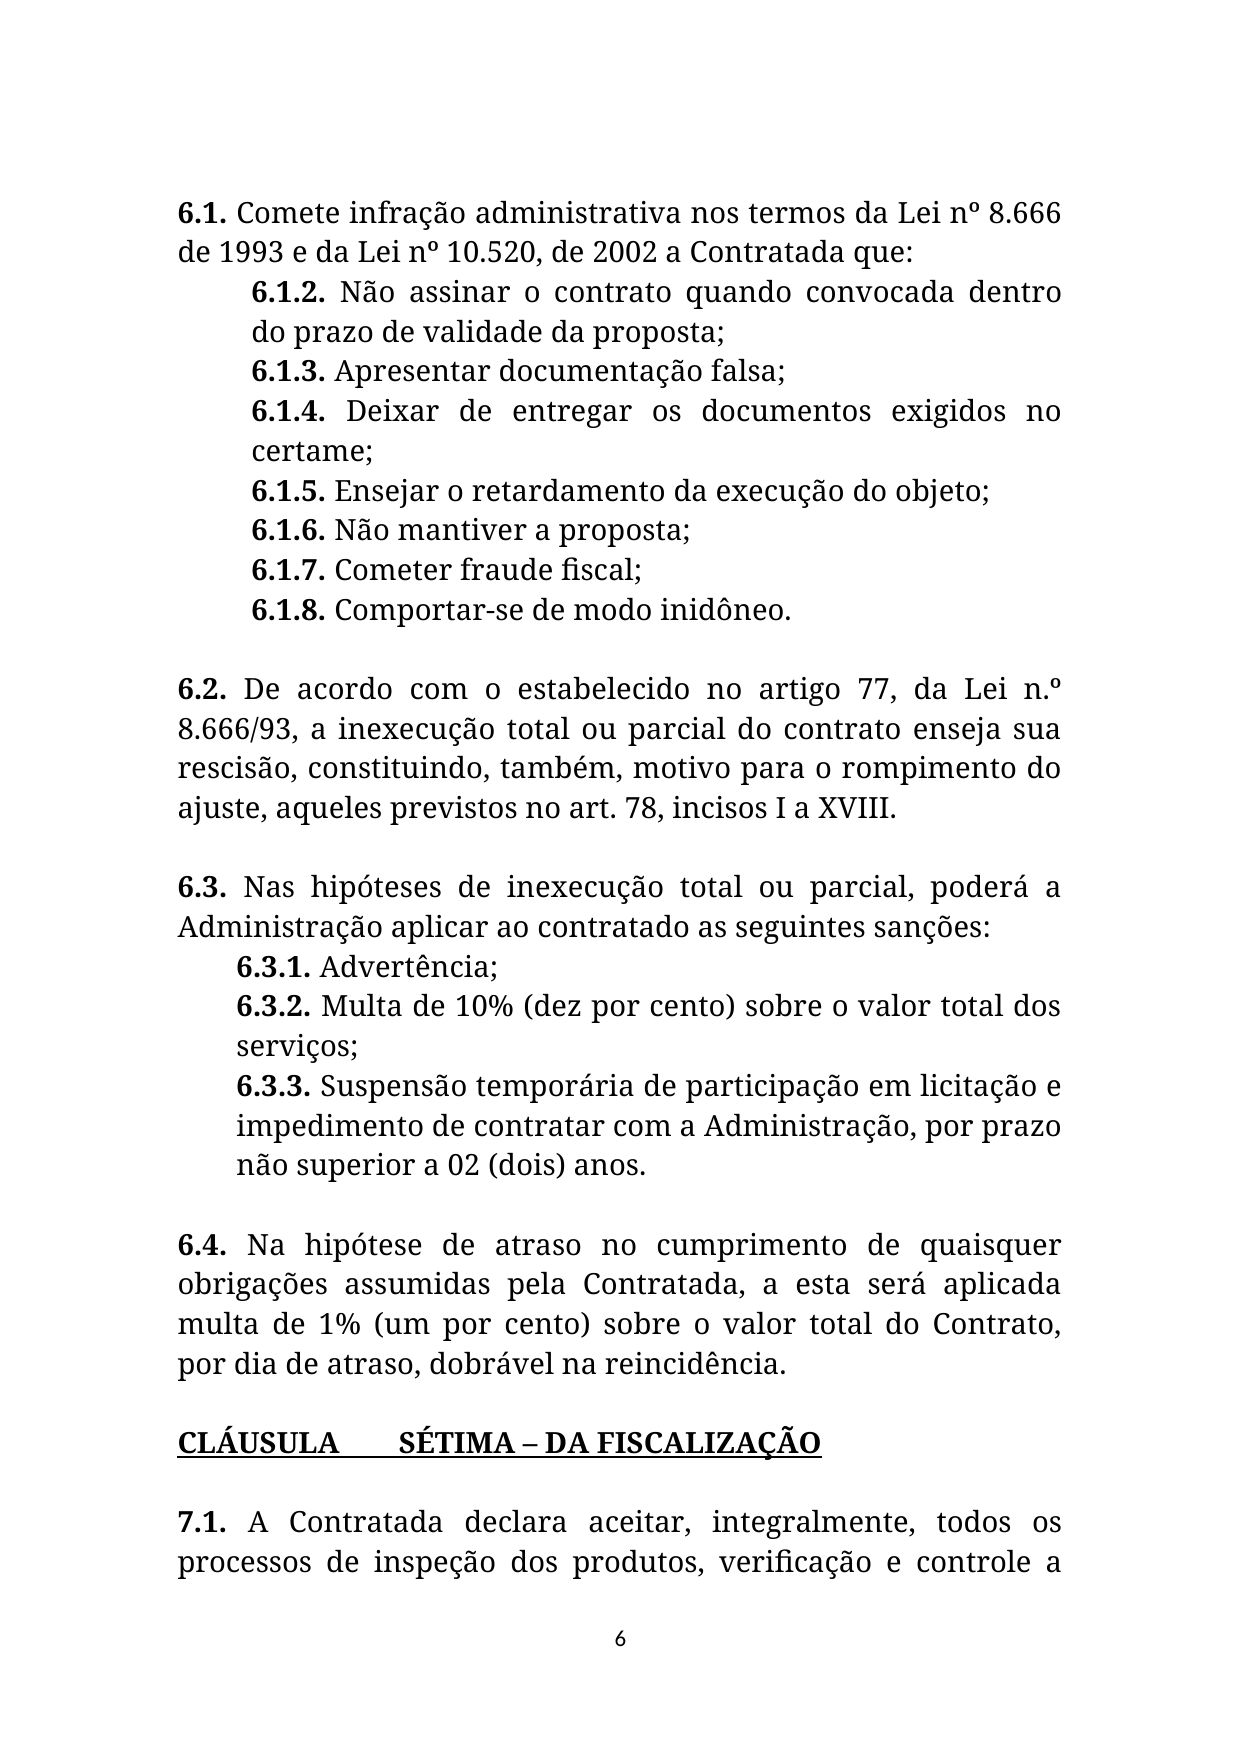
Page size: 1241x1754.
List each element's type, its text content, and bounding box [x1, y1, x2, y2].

text 6.2. De acordo com o estabelecido no artigo 77, da Lei n.º 8.666/93, a inexecução total ou parcial do contrato enseja sua rescisão, constituindo, também, motivo para o rompimento do ajuste, aqueles previstos no art. 78, incisos I a XVIII. [177, 668, 1063, 827]
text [177, 1502, 1063, 1581]
text 6.1.2. Não assinar o contrato quando convocada dentro do prazo de validade da proposta; [251, 271, 1063, 351]
text 6.1.7. Cometer fraude fiscal; [251, 549, 1063, 589]
text 6.3.1. Advertência; [236, 946, 1063, 986]
text 6.1.4. Deixar de entregar os documentos exigidos no certame; [251, 390, 1063, 470]
text 6.3.3. Suspensão temporária de participação em licitação e impedimento de contratar com a Administração, por prazo não superior a 02 (dois) anos. [236, 1065, 1063, 1184]
text CLÁUSULA SÉTIMA – DA FISCALIZAÇÃO [177, 1422, 1063, 1462]
text 6.3. Nas hipóteses de inexecução total ou parcial, poderá a Administração aplicar ao contratado as seguintes sanções: [177, 867, 1063, 946]
text 6.1.3. Apresentar documentação falsa; [251, 351, 1063, 390]
text 6.1. Comete infração administrativa nos termos da Lei nº 8.666 de 1993 e da Lei nº 10.520, de 2002 a Contratada que: [177, 192, 1063, 271]
text 6.1.5. Ensejar o retardamento da execução do objeto; [251, 470, 1063, 509]
text 6.3.2. Multa de 10% (dez por cento) sobre o valor total dos serviços; [236, 986, 1063, 1065]
text 6.1.6. Não mantiver a proposta; [251, 509, 1063, 549]
text 6.1.8. Comportar-se de modo inidôneo. [251, 589, 1063, 628]
text 6.4. Na hipótese de atraso no cumprimento de quaisquer obrigações assumidas pela Contratada, a esta será aplicada multa de 1% (um por cento) sobre o valor total do Contrato, por dia de atraso, dobrável na reincidência. [177, 1224, 1063, 1383]
